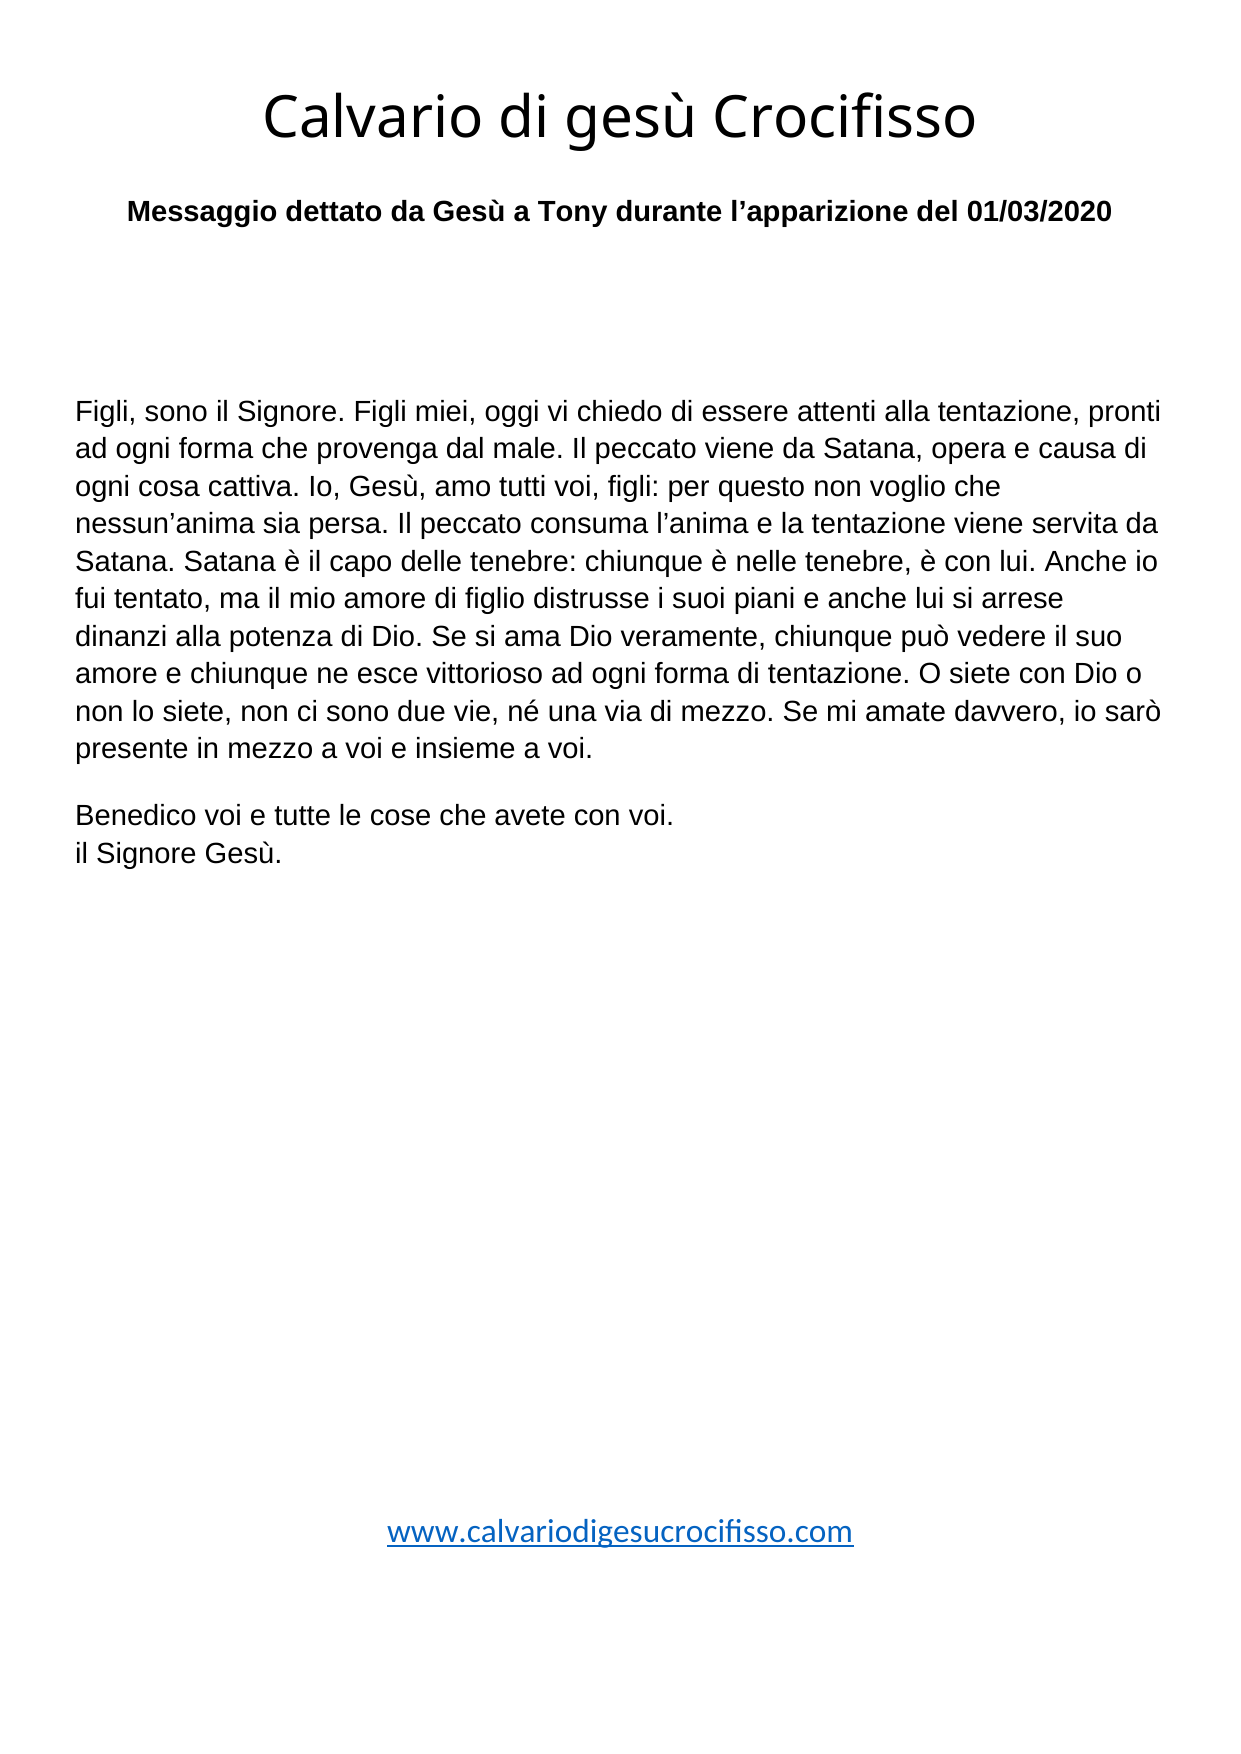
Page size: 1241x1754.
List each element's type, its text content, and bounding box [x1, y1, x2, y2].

text Figli, sono il Signore. Figli miei, oggi vi chiedo di essere attenti alla tentazione, pronti ad ogni forma che provenga dal male. Il peccato viene da Satana, opera e causa di ogni cosa cattiva. Io, Gesù, amo tutti voi, figli: per questo non voglio che nessun’anima sia persa. Il peccato consuma l’anima e la tentazione viene servita da Satana. Satana è il capo delle tenebre: chiunque è nelle tenebre, è con lui. Anche io fui tentato, ma il mio amore di figlio distrusse i suoi piani e anche lui si arrese dinanzi alla potenza di Dio. Se si ama Dio veramente, chiunque può vedere il suo amore e chiunque ne esce vittorioso ad ogni forma di tentazione. O siete con Dio o non lo siete, non ci sono due vie, né una via di mezzo. Se mi amate davvero, io sarò presente in mezzo a voi e insieme a voi. [75, 390, 1165, 765]
text il Signore Gesù. [75, 832, 1165, 869]
text Benedico voi e tutte le cose che avete con voi. [75, 794, 1165, 832]
text www.calvariodigesucrocifisso.com [75, 1510, 1165, 1551]
text Calvario di gesù Crocifisso [75, 75, 1165, 154]
text Messaggio dettato da Gesù a Tony durante l’apparizione del 01/03/2020 [75, 190, 1165, 227]
